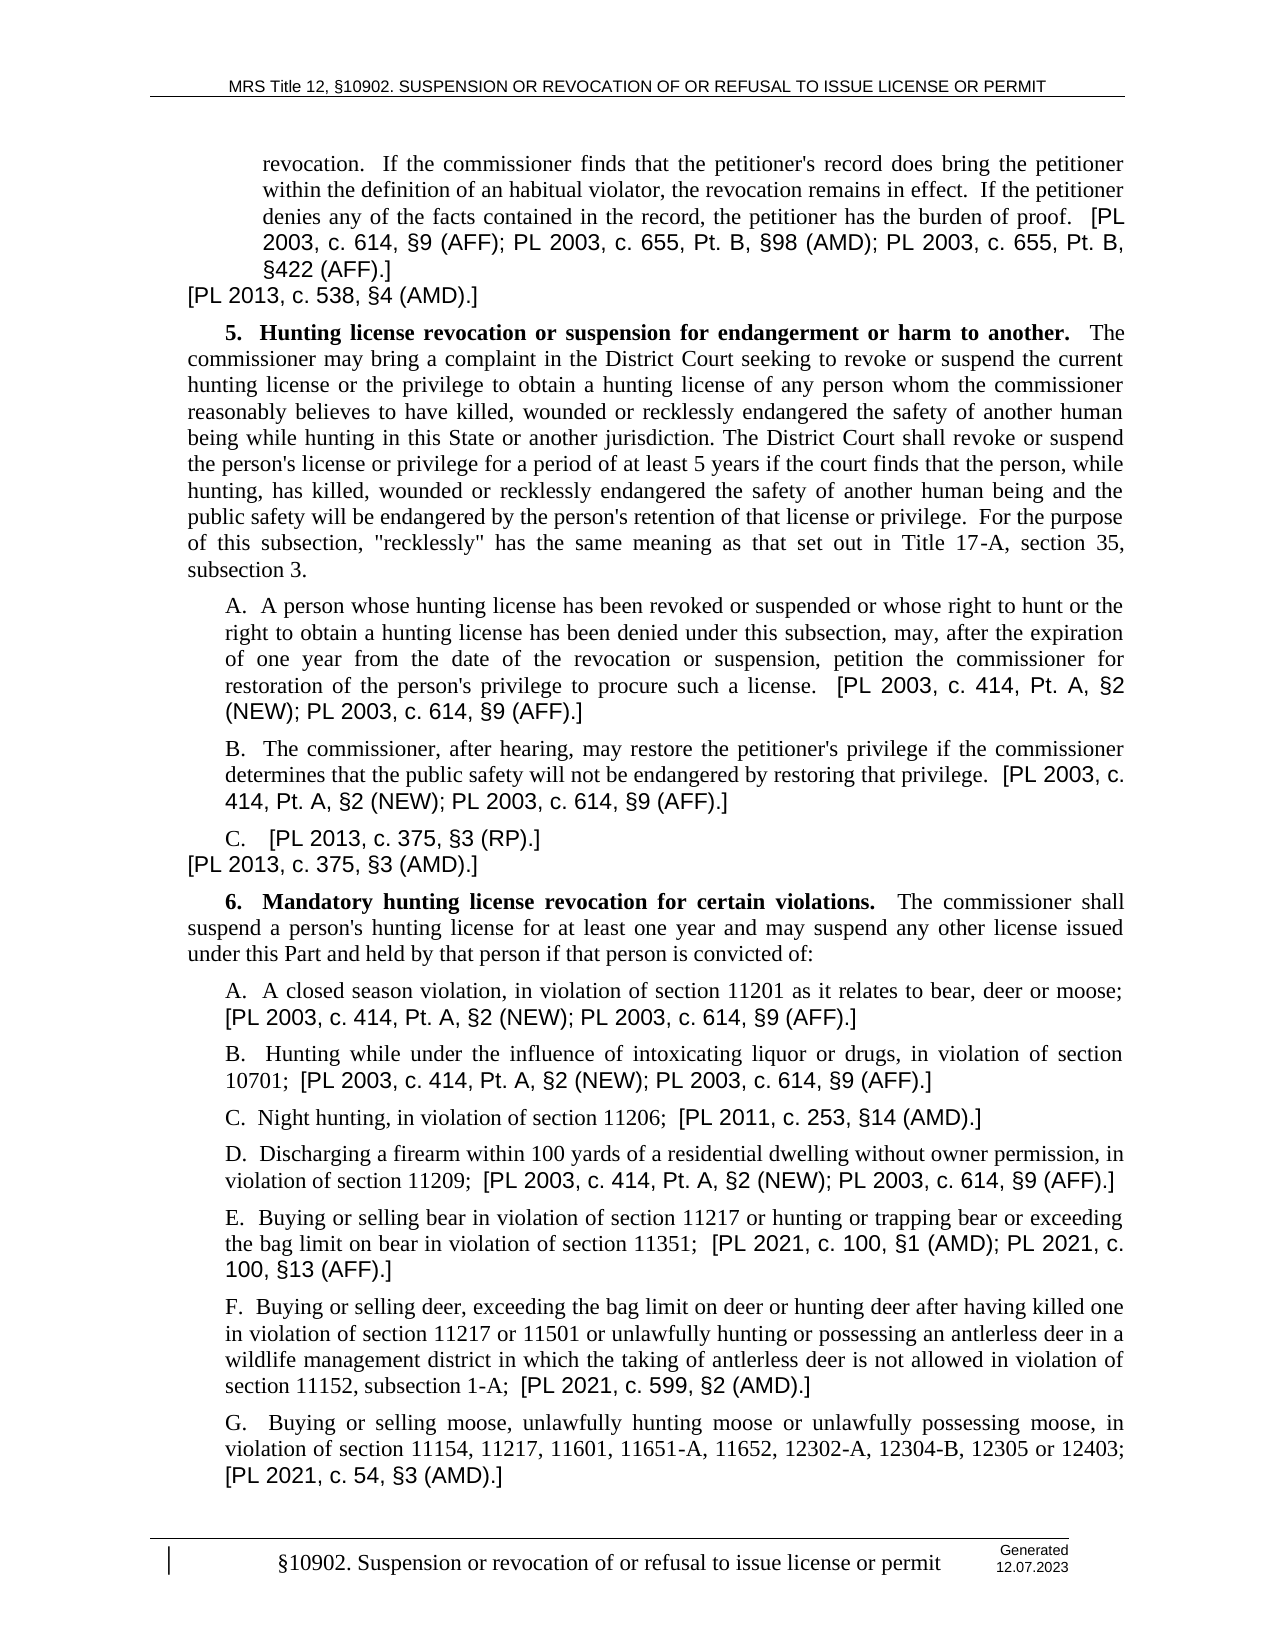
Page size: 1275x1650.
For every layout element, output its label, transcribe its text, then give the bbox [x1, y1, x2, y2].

text [PL 2013, c. 538, §4 (AMD).] [187, 282, 1125, 308]
text A. A person whose hunting license has been revoked or suspended or whose right to hunt or the right to obtain a hunting license has been denied under this subsection, may, after the expiration of one year from the date of the revocation or suspension, petition the commissioner for restoration of the person's privilege to procure such a license. [PL 2003, c. 414, Pt. A, §2 (NEW); PL 2003, c. 614, §9 (AFF).] [225, 593, 1125, 724]
text A. A closed season violation, in violation of section 11201 as it relates to bear, deer or moose; [PL 2003, c. 414, Pt. A, §2 (NEW); PL 2003, c. 614, §9 (AFF).] [225, 977, 1125, 1030]
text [262, 150, 1125, 282]
text G. Buying or selling moose, unlawfully hunting moose or unlawfully possessing moose, in violation of section 11154, 11217, 11601, 11651‑A, 11652, 12302‑A, 12304‑B, 12305 or 12403; [PL 2021, c. 54, §3 (AMD).] [225, 1409, 1125, 1488]
text D. Discharging a firearm within 100 yards of a residential dwelling without owner permission, in violation of section 11209; [PL 2003, c. 414, Pt. A, §2 (NEW); PL 2003, c. 614, §9 (AFF).] [225, 1140, 1125, 1193]
text B. The commissioner, after hearing, may restore the petitioner's privilege if the commissioner determines that the public safety will not be endangered by restoring that privilege. [PL 2003, c. 414, Pt. A, §2 (NEW); PL 2003, c. 614, §9 (AFF).] [225, 735, 1125, 814]
text F. Buying or selling deer, exceeding the bag limit on deer or hunting deer after having killed one in violation of section 11217 or 11501 or unlawfully hunting or possessing an antlerless deer in a wildlife management district in which the taking of antlerless deer is not allowed in violation of section 11152, subsection 1‑A; [PL 2021, c. 599, §2 (AMD).] [225, 1293, 1125, 1399]
text 6. Mandatory hunting license revocation for certain violations. The commissioner shall suspend a person's hunting license for at least one year and may suspend any other license issued under this Part and held by that person if that person is convicted of: [187, 888, 1125, 967]
text E. Buying or selling bear in violation of section 11217 or hunting or trapping bear or exceeding the bag limit on bear in violation of section 11351; [PL 2021, c. 100, §1 (AMD); PL 2021, c. 100, §13 (AFF).] [225, 1204, 1125, 1283]
text [PL 2013, c. 375, §3 (AMD).] [187, 851, 1125, 877]
text B. Hunting while under the influence of intoxicating liquor or drugs, in violation of section 10701; [PL 2003, c. 414, Pt. A, §2 (NEW); PL 2003, c. 614, §9 (AFF).] [225, 1040, 1125, 1093]
text C. [PL 2013, c. 375, §3 (RP).] [225, 824, 1125, 851]
text 5. Hunting license revocation or suspension for endangerment or harm to another. The commissioner may bring a complaint in the District Court seeking to revoke or suspend the current hunting license or the privilege to obtain a hunting license of any person whom the commissioner reasonably believes to have killed, wounded or recklessly endangered the safety of another human being while hunting in this State or another jurisdiction. The District Court shall revoke or suspend the person's license or privilege for a period of at least 5 years if the court finds that the person, while hunting, has killed, wounded or recklessly endangered the safety of another human being and the public safety will be endangered by the person's retention of that license or privilege. For the purpose of this subsection, "recklessly" has the same meaning as that set out in Title 17‑A, section 35, subsection 3. [187, 319, 1125, 582]
text C. Night hunting, in violation of section 11206; [PL 2011, c. 253, §14 (AMD).] [225, 1103, 1125, 1130]
